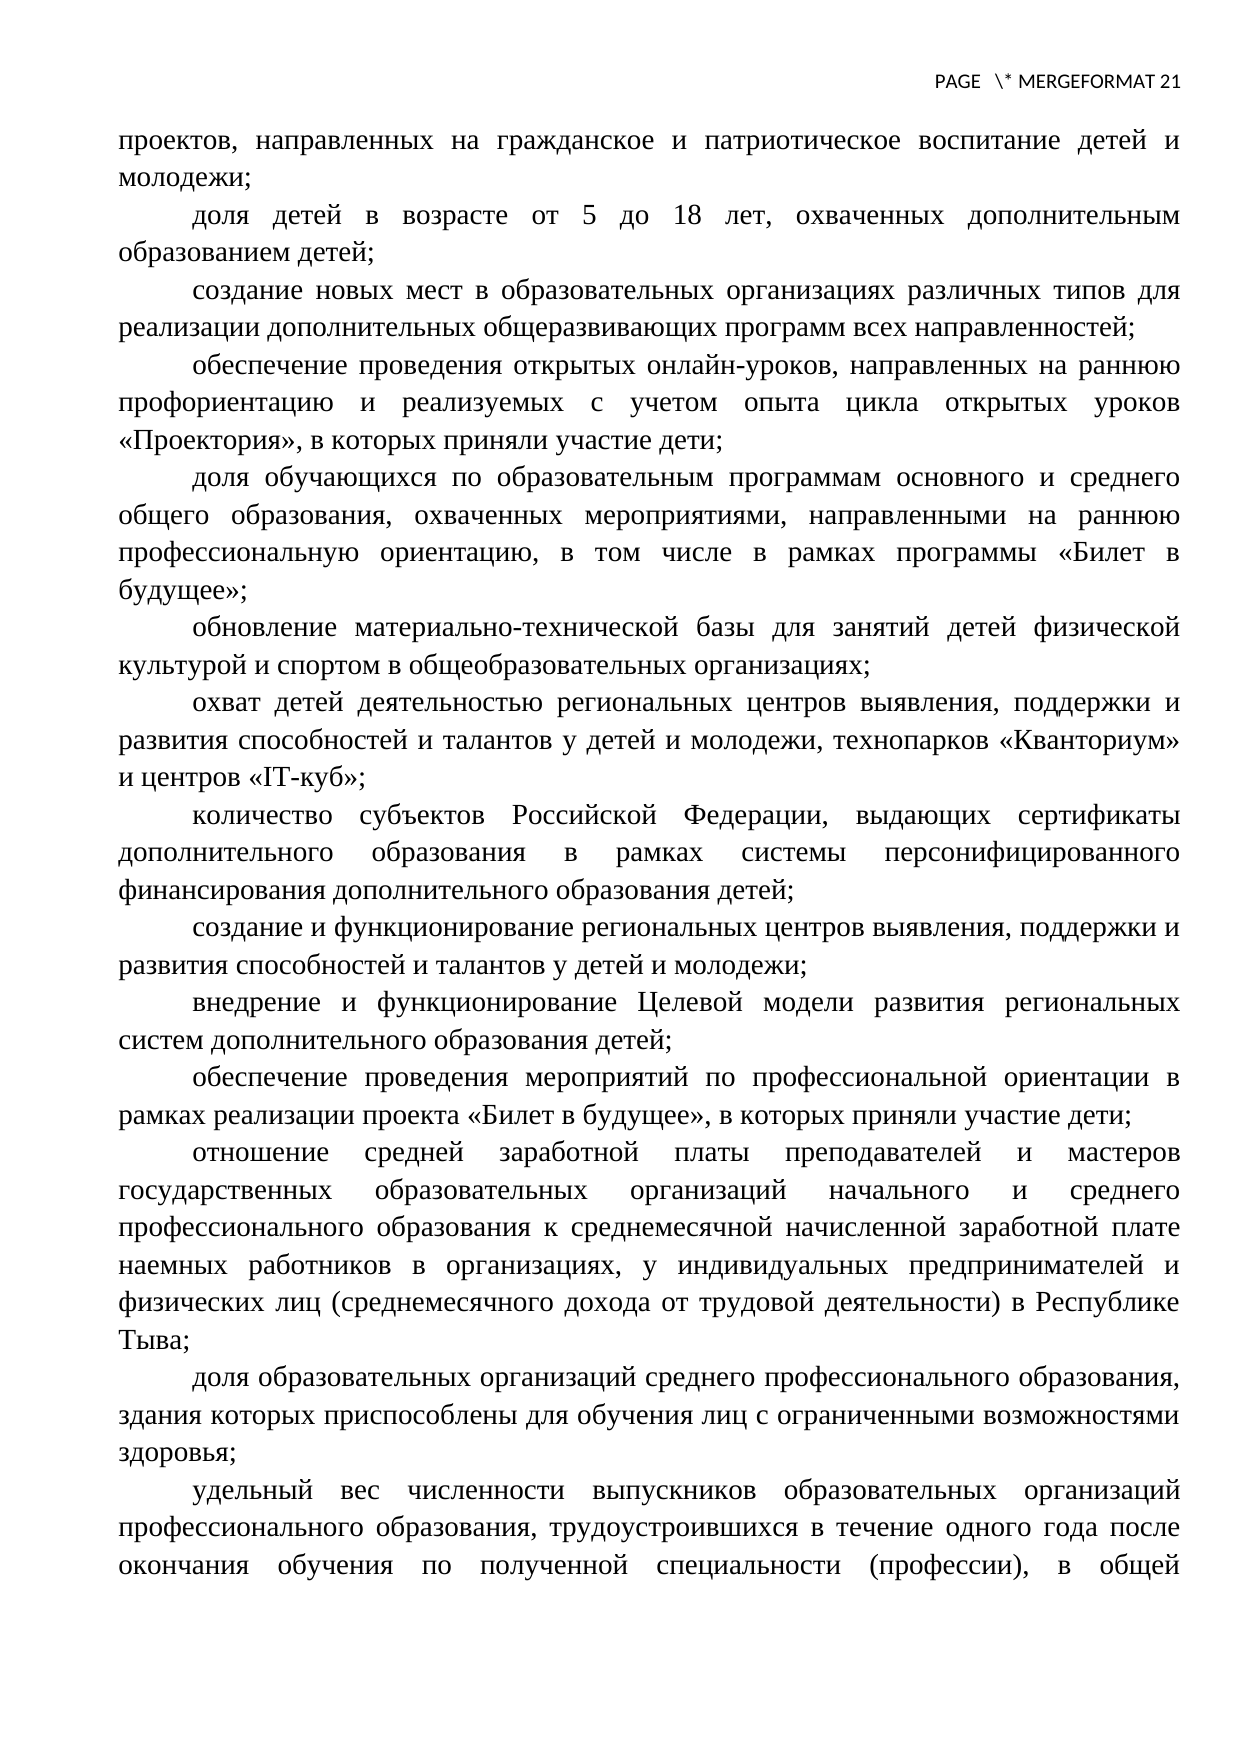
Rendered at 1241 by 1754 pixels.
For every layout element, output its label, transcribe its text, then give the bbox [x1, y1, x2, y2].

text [118, 118, 1181, 193]
text охват детей деятельностью региональных центров выявления, поддержки и развития способностей и талантов у детей и молодежи, технопарков «Кванториум» и центров «IТ-куб»; [118, 681, 1181, 793]
text отношение средней заработной платы преподавателей и мастеров государственных образовательных организаций начального и среднего профессионального образования к среднемесячной начисленной заработной плате наемных работников в организациях, у индивидуальных предпринимателей и физических лиц (среднемесячного дохода от трудовой деятельности) в Республике Тыва; [118, 1131, 1181, 1356]
text обеспечение проведения открытых онлайн-уроков, направленных на раннюю профориентацию и реализуемых с учетом опыта цикла открытых уроков «Проектория», в которых приняли участие дети; [118, 343, 1181, 456]
text внедрение и функционирование Целевой модели развития региональных систем дополнительного образования детей; [118, 981, 1181, 1056]
text доля образовательных организаций среднего профессионального образования, здания которых приспособлены для обучения лиц с ограниченными возможностями здоровья; [118, 1356, 1181, 1468]
text создание новых мест в образовательных организациях различных типов для реализации дополнительных общеразвивающих программ всех направленностей; [118, 268, 1181, 343]
text создание и функционирование региональных центров выявления, поддержки и развития способностей и талантов у детей и молодежи; [118, 906, 1181, 981]
text обеспечение проведения мероприятий по профессиональной ориентации в рамках реализации проекта «Билет в будущее», в которых приняли участие дети; [118, 1056, 1181, 1131]
text доля детей в возрасте от 5 до 18 лет, охваченных дополнительным образованием детей; [118, 193, 1181, 268]
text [118, 1468, 1181, 1581]
text доля обучающихся по образовательным программам основного и среднего общего образования, охваченных мероприятиями, направленными на раннюю профессиональную ориентацию, в том числе в рамках программы «Билет в будущее»; [118, 456, 1181, 606]
text количество субъектов Российской Федерации, выдающих сертификаты дополнительного образования в рамках системы персонифицированного финансирования дополнительного образования детей; [118, 793, 1181, 906]
text обновление материально-технической базы для занятий детей физической культурой и спортом в общеобразовательных организациях; [118, 606, 1181, 681]
